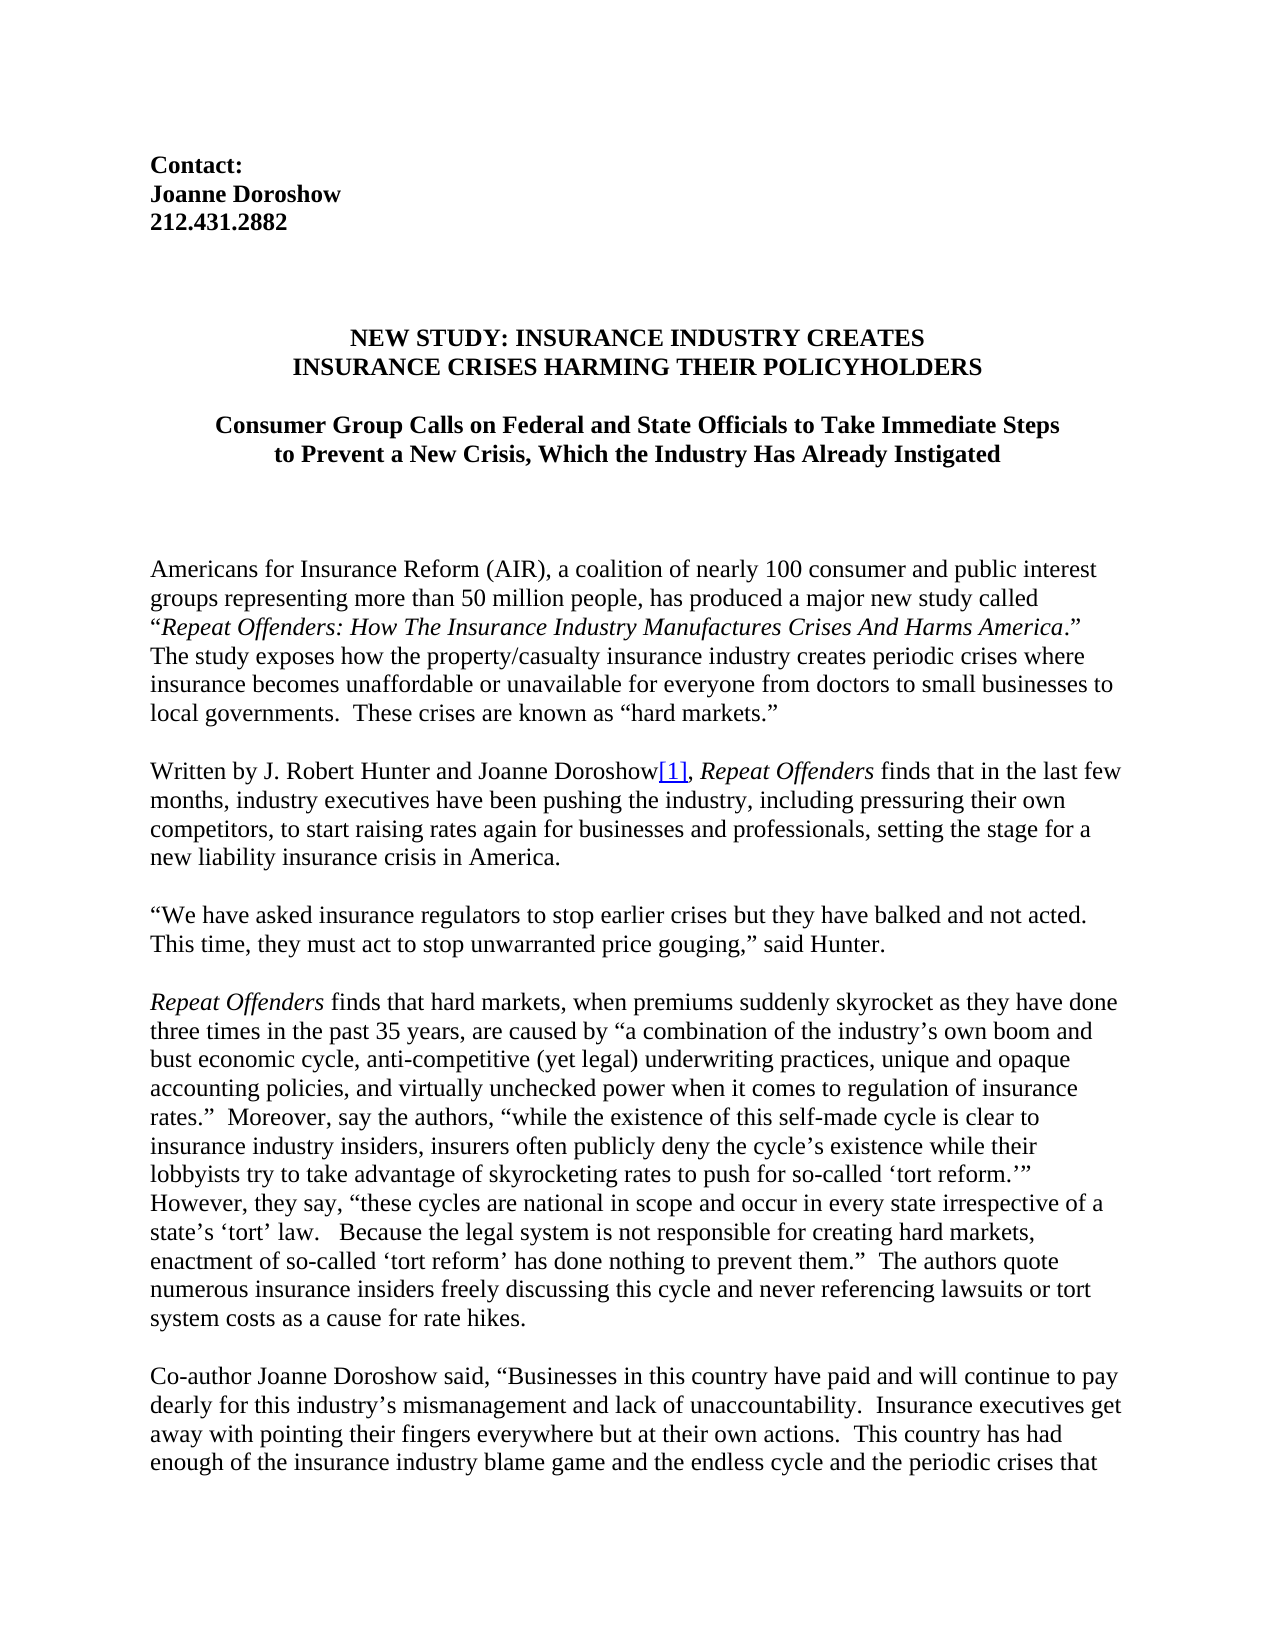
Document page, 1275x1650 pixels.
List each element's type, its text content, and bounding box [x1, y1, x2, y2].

text Written by J. Robert Hunter and Joanne Doroshow[1], Repeat Offenders finds that in the last few months, industry executives have been pushing the industry, including pressuring their own competitors, to start raising rates again for businesses and professionals, setting the stage for a new liability insurance crisis in America. [150, 756, 1125, 871]
text Americans for Insurance Reform (AIR), a coalition of nearly 100 consumer and public interest groups representing more than 50 million people, has produced a major new study called “Repeat Offenders: How The Insurance Industry Manufactures Crises And Harms America.” The study exposes how the property/casualty insurance industry creates periodic crises where insurance becomes unaffordable or unavailable for everyone from doctors to small businesses to local governments. These crises are known as “hard markets.” [150, 554, 1125, 727]
text Repeat Offenders finds that hard markets, when premiums suddenly skyrocket as they have done three times in the past 35 years, are caused by “a combination of the industry’s own boom and bust economic cycle, anti-competitive (yet legal) underwriting practices, unique and opaque accounting policies, and virtually unchecked power when it comes to regulation of insurance rates.” Moreover, say the authors, “while the existence of this self-made cycle is clear to insurance industry insiders, insurers often publicly deny the cycle’s existence while their lobbyists try to take advantage of skyrocketing rates to push for so-called ‘tort reform.’” However, they say, “these cycles are national in scope and occur in every state irrespective of a state’s ‘tort’ law. Because the legal system is not responsible for creating hard markets, enactment of so-called ‘tort reform’ has done nothing to prevent them.” The authors quote numerous insurance insiders freely discussing this cycle and never referencing lawsuits or tort system costs as a cause for rate hikes. [150, 987, 1125, 1332]
text NEW STUDY: INSURANCE INDUSTRY CREATES INSURANCE CRISES HARMING THEIR POLICYHOLDERS [150, 323, 1125, 381]
text Contact: Joanne Doroshow 212.431.2882 [150, 150, 1125, 236]
text Consumer Group Calls on Federal and State Officials to Take Immediate Steps to Prevent a New Crisis, Which the Industry Has Already Instigated [150, 410, 1125, 467]
text “We have asked insurance regulators to stop earlier crises but they have balked and not acted. This time, they must act to stop unwarranted price gouging,” said Hunter. [150, 900, 1125, 958]
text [150, 1361, 1125, 1476]
